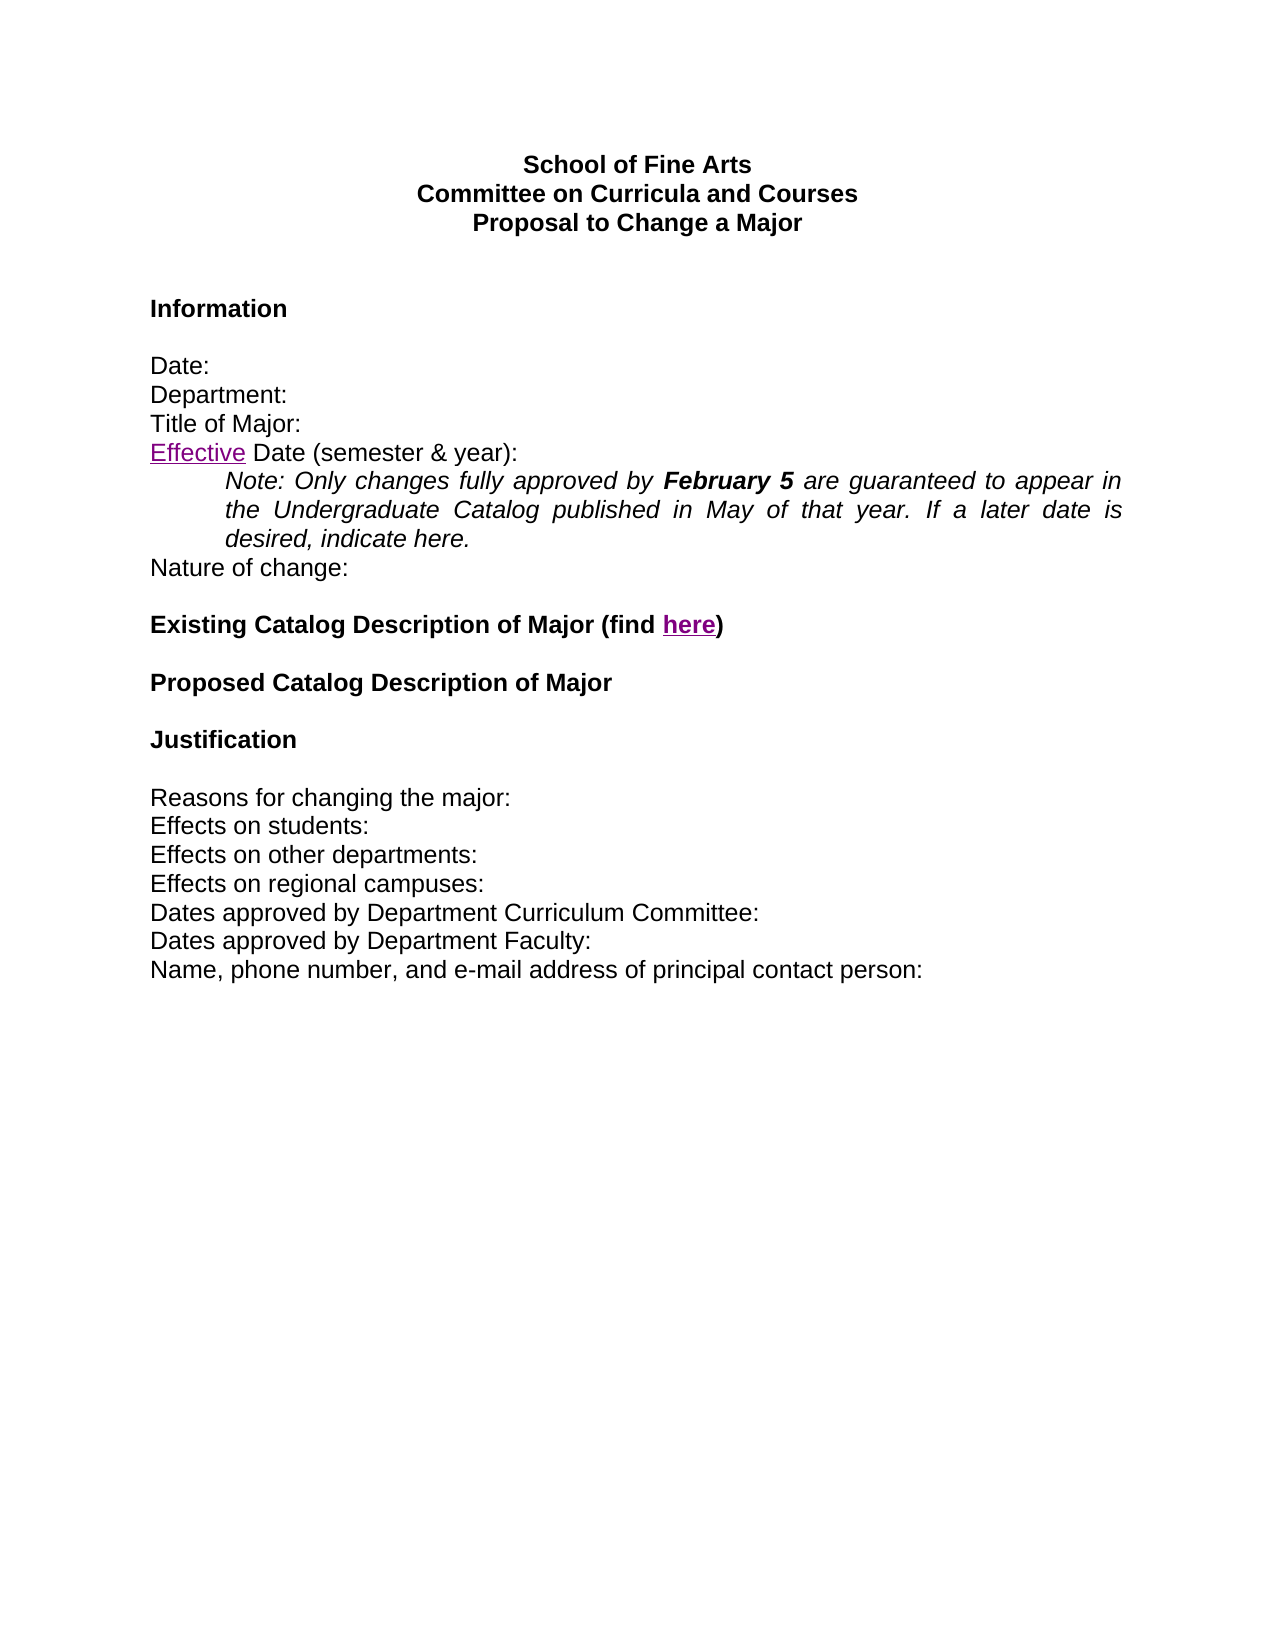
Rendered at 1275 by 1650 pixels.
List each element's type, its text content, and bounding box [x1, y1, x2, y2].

text Effective Date (semester & year): [150, 437, 1125, 466]
text Name, phone number, and e-mail address of principal contact person: [150, 955, 1125, 984]
text Justification [150, 725, 1125, 754]
text Title of Major: [150, 409, 1125, 437]
text Information [150, 294, 1125, 322]
text School of Fine Arts [150, 150, 1125, 179]
text Reasons for changing the major: [150, 783, 1125, 811]
text Date: [150, 351, 1125, 380]
text Note: Only changes fully approved by February 5 are guaranteed to appear in the Undergraduate Catalog published in May of that year. If a later date is desired, indicate here. [225, 466, 1125, 553]
text Dates approved by Department Curriculum Committee: [150, 898, 1125, 926]
text Committee on Curricula and Courses [150, 179, 1125, 207]
text Proposal to Change a Major [150, 207, 1125, 236]
text Existing Catalog Description of Major (find here) [150, 610, 1125, 639]
text Effects on students: [150, 811, 1125, 840]
text Dates approved by Department Faculty: [150, 926, 1125, 955]
text Effects on other departments: [150, 840, 1125, 869]
text Nature of change: [150, 553, 1125, 581]
text Effects on regional campuses: [150, 869, 1125, 898]
text Department: [150, 380, 1125, 409]
text Proposed Catalog Description of Major [150, 668, 1125, 696]
